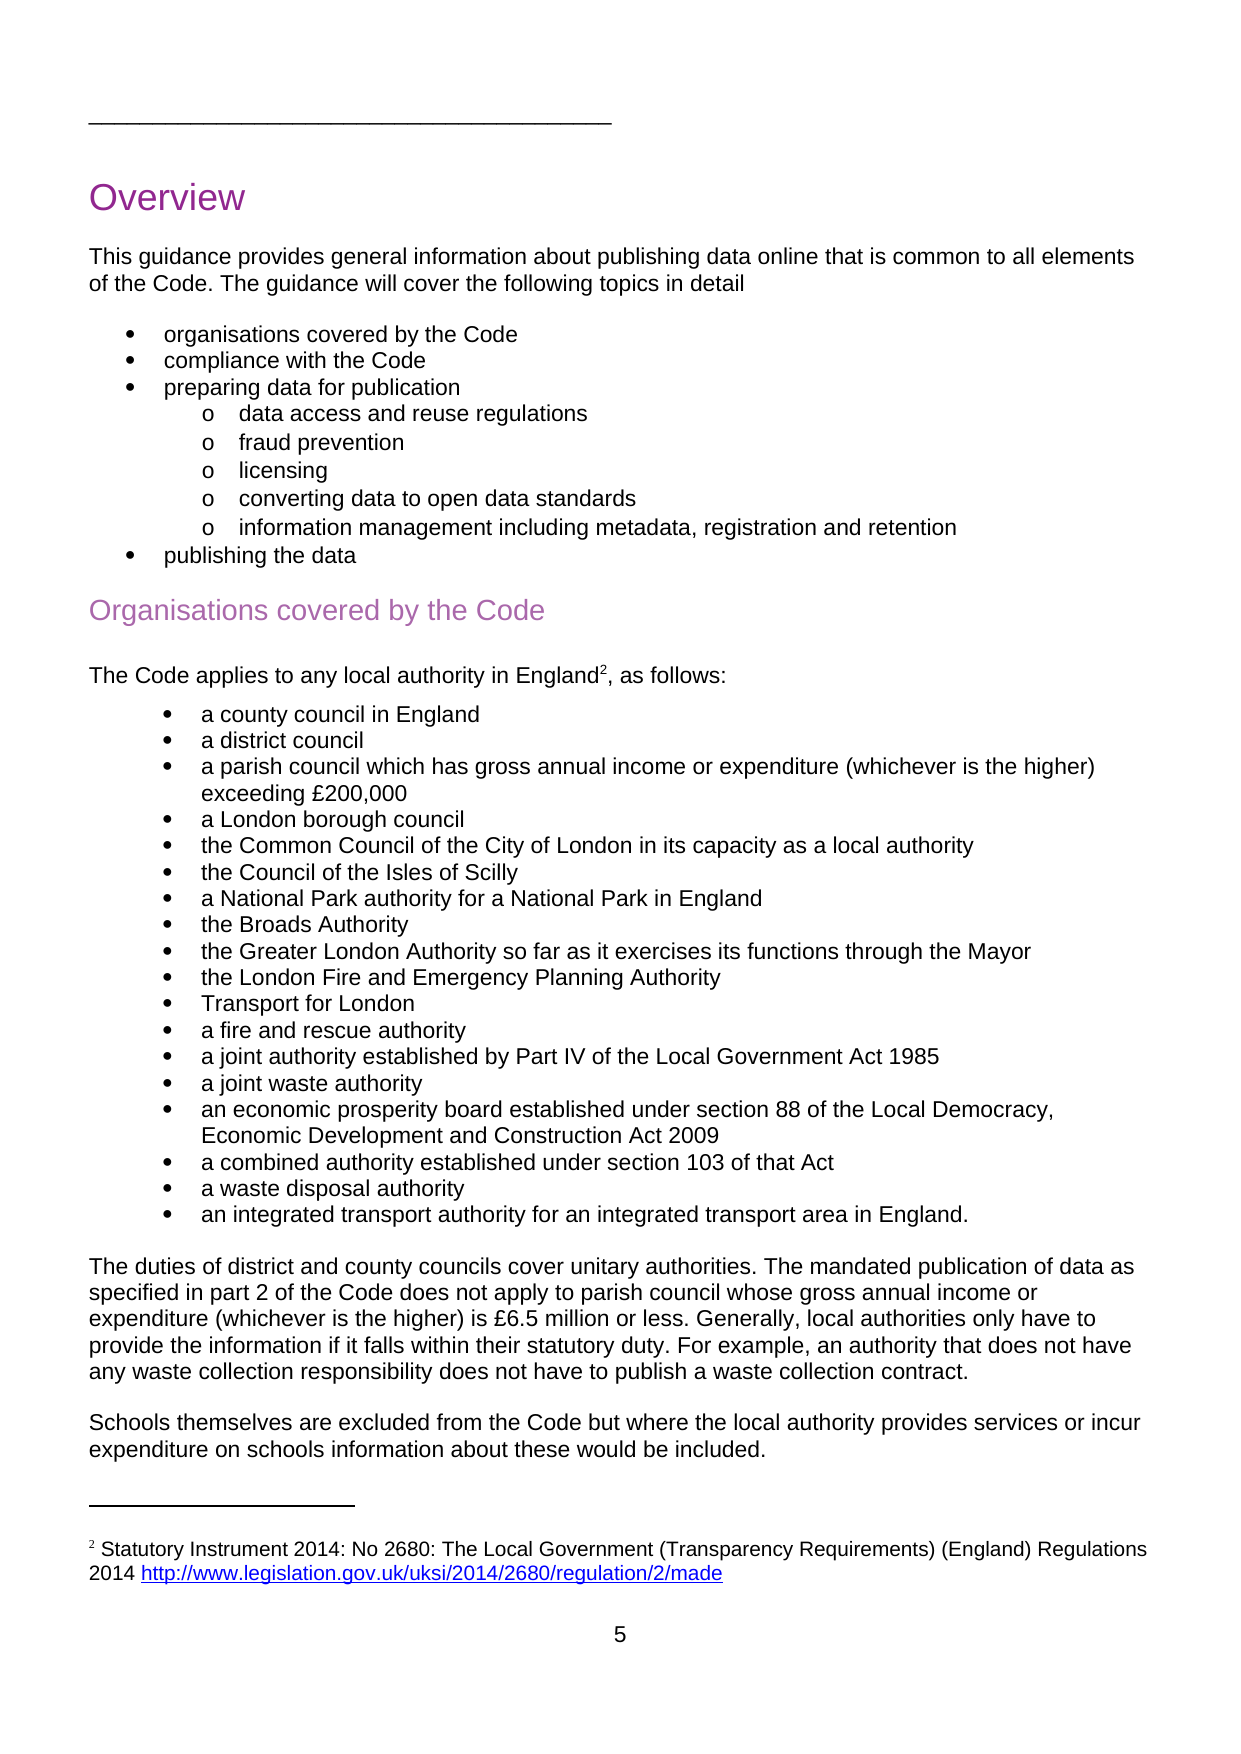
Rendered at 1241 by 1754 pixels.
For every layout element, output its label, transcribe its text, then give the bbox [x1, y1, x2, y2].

text The Code applies to any local authority in England, as follows: [89, 662, 1152, 688]
list a parish council which has gross annual income or expenditure (whichever is the higher) exceeding £200,000 [163, 753, 1152, 806]
list data access and reuse regulations [201, 400, 1152, 428]
list a joint authority established by Part IV of the Local Government Act 1985 [163, 1043, 1152, 1069]
list the Broads Authority [163, 911, 1152, 938]
list the London Fire and Emergency Planning Authority [163, 964, 1152, 990]
list a fire and rescue authority [163, 1017, 1152, 1043]
list information management including metadata, registration and retention [201, 513, 1152, 542]
list publishing the data [126, 542, 1152, 568]
list fraud prevention [201, 428, 1152, 457]
list an economic prosperity board established under section 88 of the Local Democracy, Economic Development and Construction Act 2009 [163, 1096, 1152, 1148]
list the Greater London Authority so far as it exercises its functions through the Mayor [163, 938, 1152, 964]
list a combined authority established under section 103 of that Act [163, 1148, 1152, 1175]
text This guidance provides general information about publishing data online that is common to all elements of the Code. The guidance will cover the following topics in detail [89, 243, 1152, 296]
subtitle Overview [89, 175, 1152, 218]
list Transport for London [163, 990, 1152, 1017]
subtitle Organisations covered by the Code [89, 593, 1152, 627]
list converting data to open data standards [201, 485, 1152, 513]
list the Council of the Isles of Scilly [163, 859, 1152, 885]
list a county council in England [163, 701, 1152, 727]
list a London borough council [163, 806, 1152, 832]
list organisations covered by the Code [126, 321, 1152, 347]
text The duties of district and county councils cover unitary authorities. The mandated publication of data as specified in part 2 of the Code does not apply to parish council whose gross annual income or expenditure (whichever is the higher) is £6.5 million or less. Generally, local authorities only have to provide the information if it falls within their statutory duty. For example, an authority that does not have any waste collection responsibility does not have to publish a waste collection contract. [89, 1253, 1152, 1384]
text Schools themselves are excluded from the Code but where the local authority provides services or incur expenditure on schools information about these would be included. [89, 1409, 1152, 1462]
list a National Park authority for a National Park in England [163, 885, 1152, 911]
list licensing [201, 457, 1152, 485]
list compliance with the Code [126, 347, 1152, 374]
list an integrated transport authority for an integrated transport area in England. [163, 1201, 1152, 1228]
list a district council [163, 727, 1152, 753]
list a joint waste authority [163, 1069, 1152, 1096]
list preparing data for publication [126, 374, 1152, 400]
list the Common Council of the City of London in its capacity as a local authority [163, 832, 1152, 859]
list a waste disposal authority [163, 1175, 1152, 1201]
